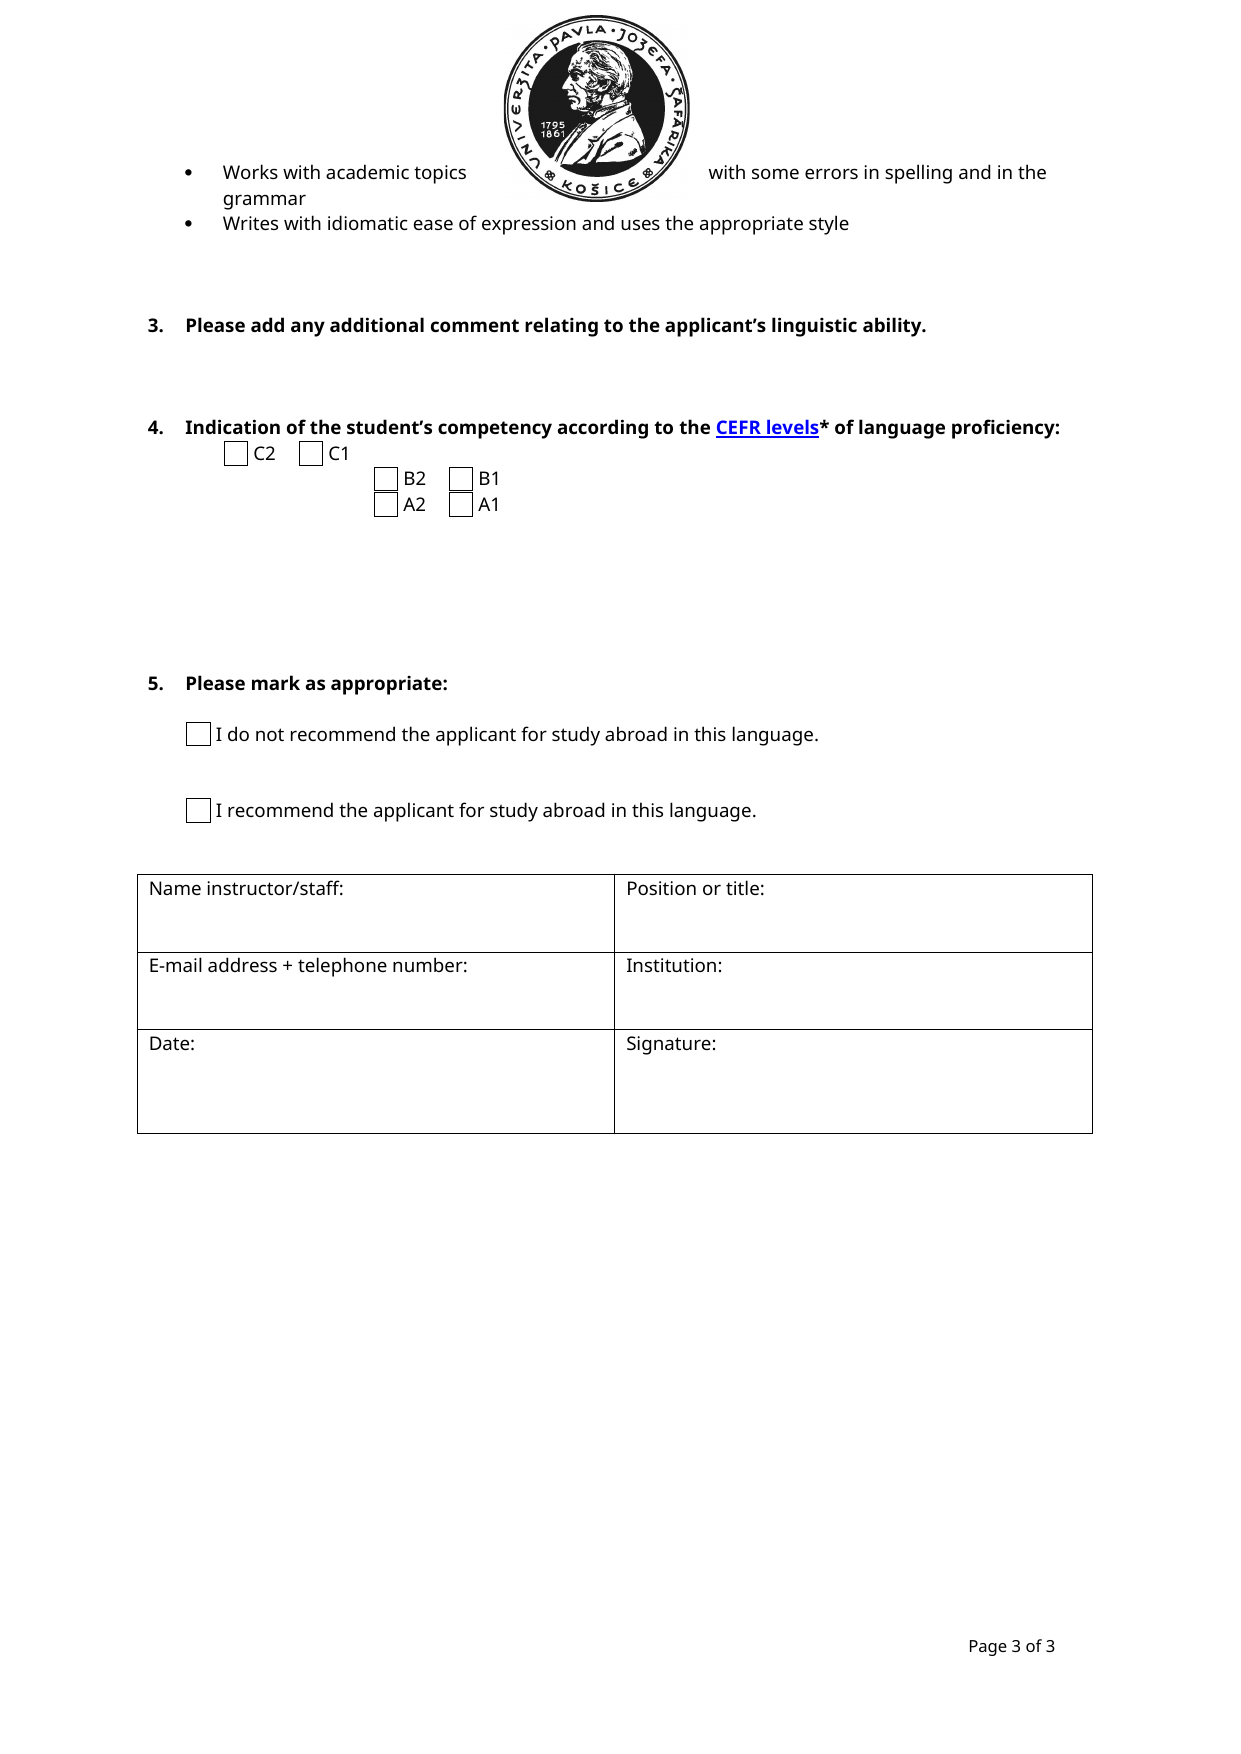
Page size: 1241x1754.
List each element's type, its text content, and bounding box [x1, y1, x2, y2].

text B2 B1 [148, 466, 1092, 491]
table_cell Signature: [615, 1030, 1092, 1132]
table_header Position or title: [615, 875, 1092, 952]
list Writes with idiomatic ease of expression and uses the appropriate style [185, 211, 1092, 236]
list Please mark as appropriate: [148, 670, 1092, 695]
list Works with academic topics with some errors in spelling and in the grammar [185, 159, 1092, 211]
text A2 A1 [148, 491, 1092, 517]
table_cell Date: [138, 1030, 614, 1132]
text I recommend the applicant for study abroad in this language. [185, 797, 1092, 823]
list Please add any additional comment relating to the applicant’s linguistic ability. [148, 313, 1092, 338]
picture [503, 15, 690, 159]
table_cell Institution: [615, 953, 1092, 1029]
table_cell E-mail address + telephone number: [138, 953, 614, 1029]
table_header Name instructor/staff: [138, 875, 614, 952]
text I do not recommend the applicant for study abroad in this language. [185, 721, 1092, 746]
list Indication of the student’s competency according to the CEFR levels* of language proficiency: C2 C1 [148, 415, 1092, 466]
